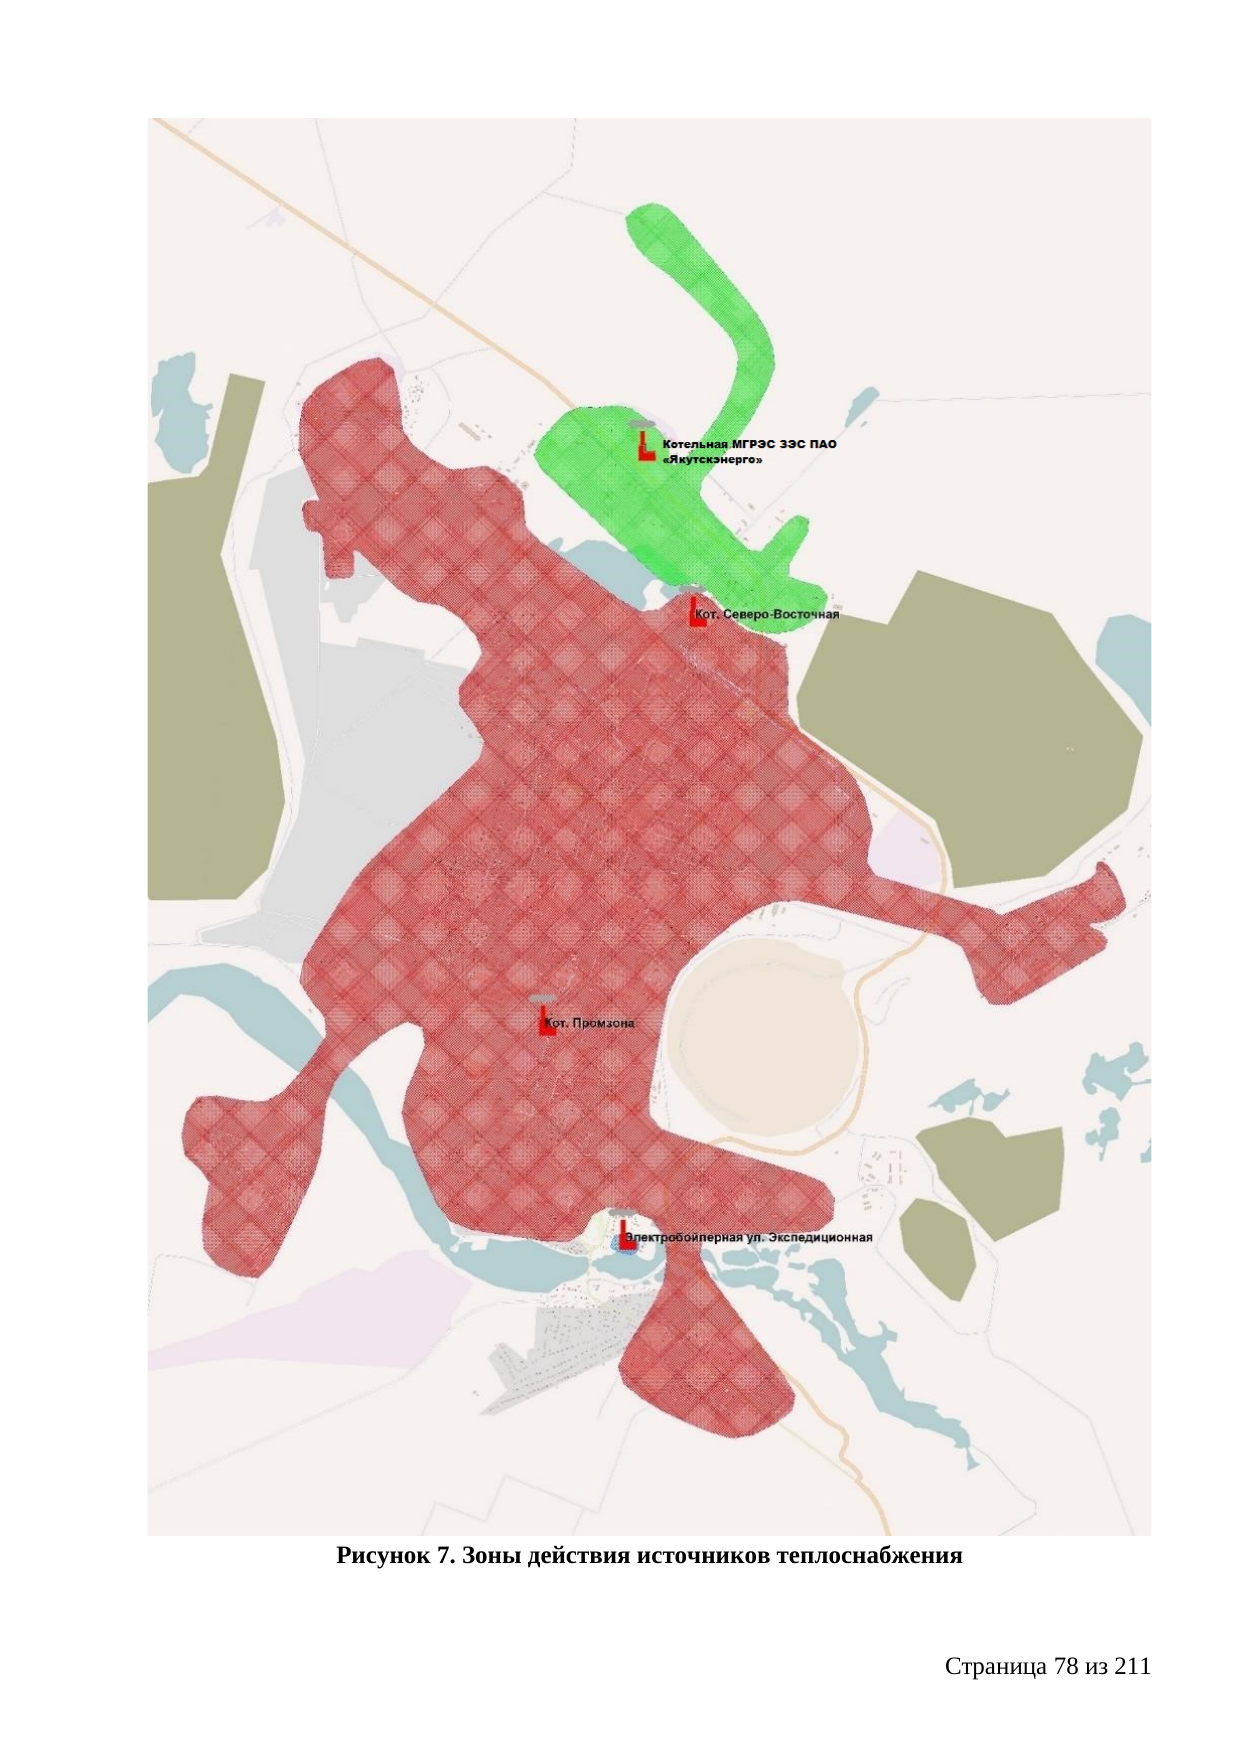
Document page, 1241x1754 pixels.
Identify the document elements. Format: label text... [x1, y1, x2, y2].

text Рисунок 7. Зоны действия источников теплоснабжения [148, 1540, 1152, 1569]
picture [147, 118, 1152, 1536]
